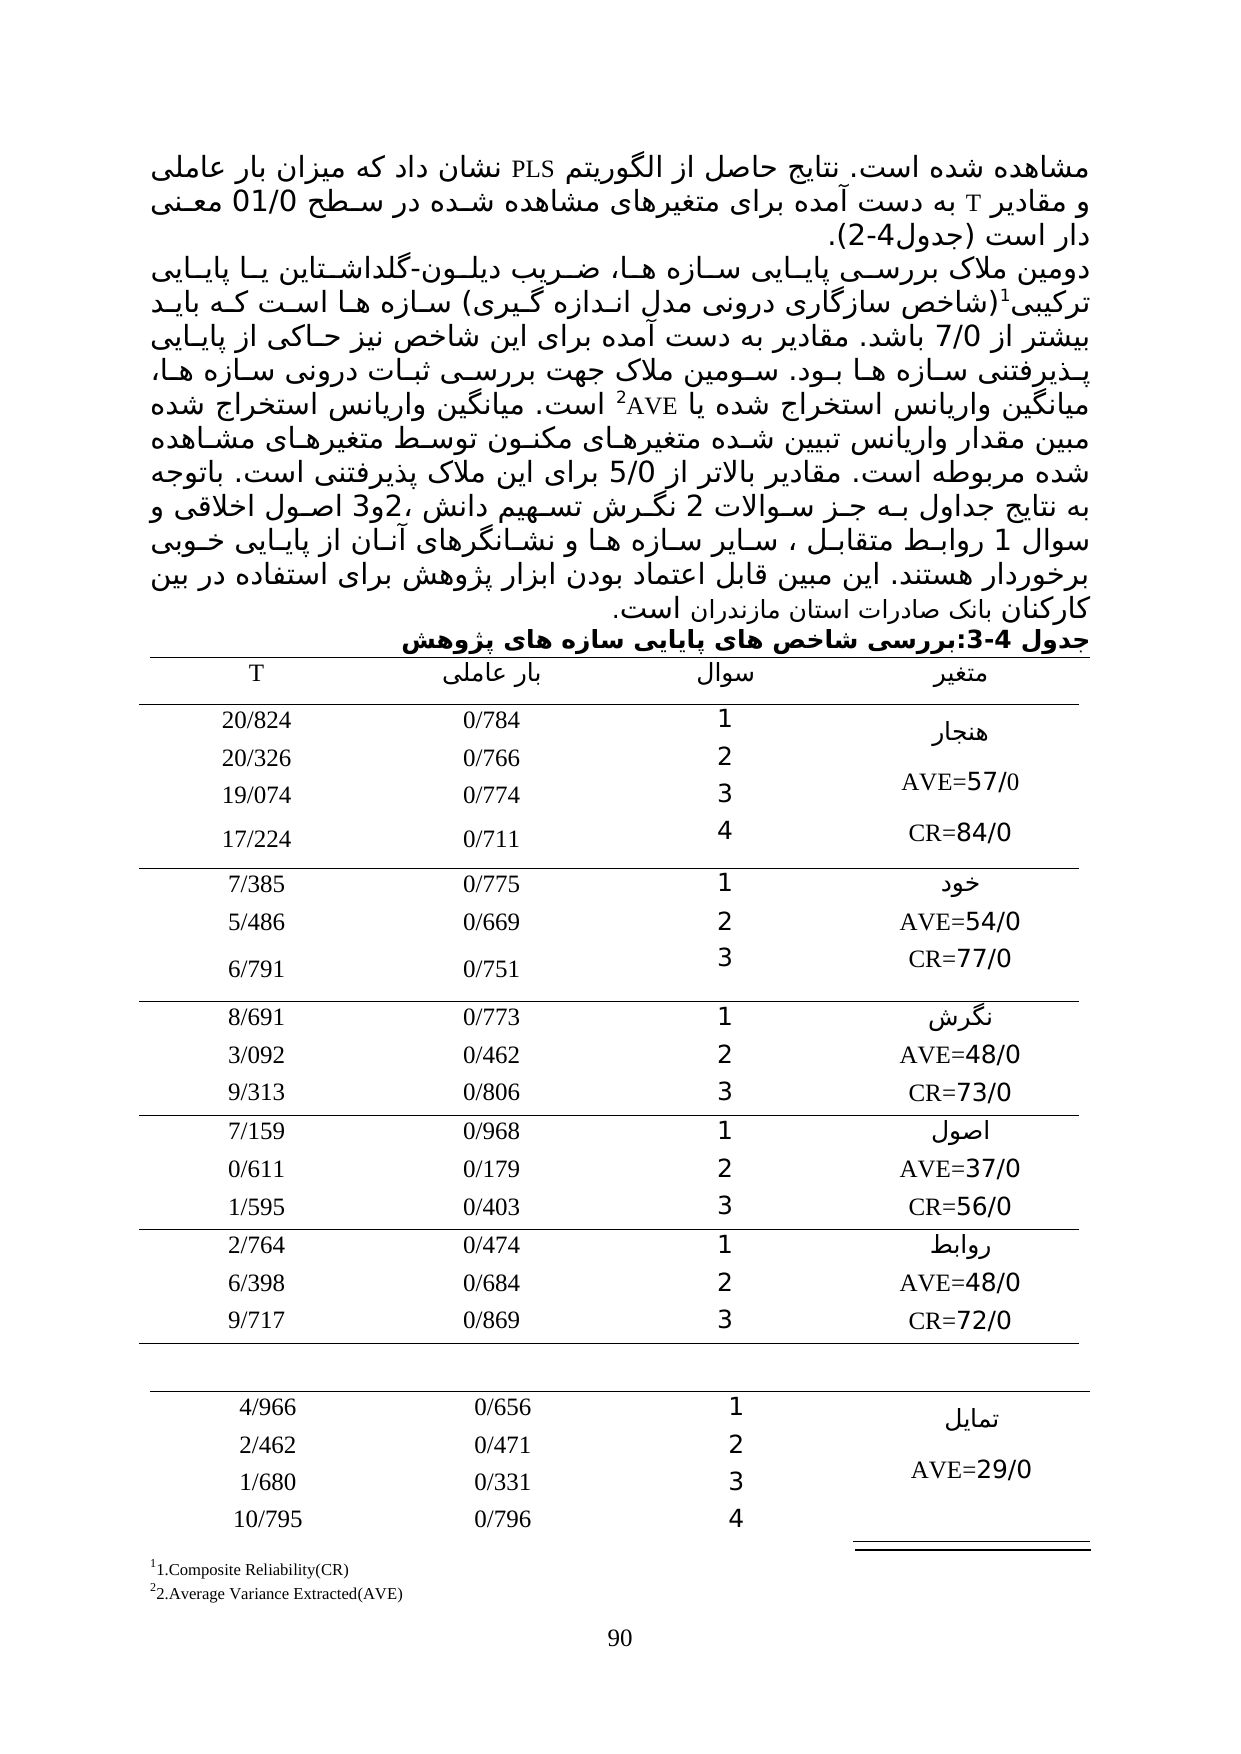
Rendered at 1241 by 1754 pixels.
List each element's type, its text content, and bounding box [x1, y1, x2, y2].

table_cell 0/179 [374, 1153, 608, 1191]
table_cell 0/711 [374, 817, 608, 868]
table_cell 7/159 [139, 1116, 374, 1153]
table_cell 0/796 [385, 1504, 620, 1541]
table_cell 0/751 [374, 944, 608, 1001]
table_cell 1 [609, 1230, 842, 1267]
table_cell 3 [620, 1467, 853, 1504]
table_cell 10/795 [150, 1504, 385, 1541]
table_cell نگرش 48/0=AVE 73/0=CR [842, 1002, 1079, 1115]
table_cell 3 [609, 1305, 842, 1343]
table_header بار عاملی [374, 658, 608, 703]
table_cell 2/462 [150, 1429, 385, 1467]
table_header 4/966 [150, 1392, 385, 1429]
table_cell 1/595 [139, 1191, 374, 1229]
table_cell 3 [609, 944, 842, 1001]
table_header 1 [620, 1392, 853, 1429]
table_header متغیر [842, 658, 1079, 703]
table_cell 3/092 [139, 1039, 374, 1077]
table_cell 20/824 [139, 705, 374, 742]
table_cell 0/474 [374, 1230, 608, 1267]
table_cell 6/398 [139, 1267, 374, 1305]
table_cell 3 [609, 780, 842, 817]
table_cell 20/326 [139, 742, 374, 779]
table_cell 1/680 [150, 1467, 385, 1504]
table_cell 0/766 [374, 742, 608, 779]
table_header سوال [609, 658, 842, 703]
table_cell 0/331 [385, 1467, 620, 1504]
table_cell 6/791 [139, 944, 374, 1001]
table_cell 0/968 [374, 1116, 608, 1153]
table_cell روابط 48/0=AVE 72/0=CR [842, 1230, 1079, 1343]
table_cell اصول 37/0=AVE 56/0=CR [842, 1116, 1079, 1229]
text دومین ملاک بررسی پایایی سازه ها، ضریب دیلون-گلداشتاین یا پایایی ترکیبی(شاخص سازگاری درونی مدل اندازه گیری) سازه ها است که باید بیشتر از 7/0 باشد. مقادیر به دست آمده برای این شاخص نیز حاکی از پایایی پذیرفتنی سازه ها بود. سومین ملاک جهت بررسی ثبات درونی سازه ها، میانگین واریانس استخراج شده یا AVE است. میانگین واریانس استخراج شده مبین مقدار واریانس تبیین شده متغیرهای مکنون توسط متغیرهای مشاهده شده مربوطه است. مقادیر بالاتر از 5/0 برای این ملاک پذیرفتنی است. باتوجه به نتایج جداول به جز سوالات 2 نگرش تسهیم دانش ،2و3 اصول اخلاقی و سوال 1 روابط متقابل ، سایر سازه ها و نشانگرهای آنان از پایایی خوبی برخوردار هستند. این مبین قابل اعتماد بودن ابزار پژوهش برای استفاده در بین کارکنان بانک صادرات استان مازندران است. [150, 252, 1090, 625]
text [150, 150, 1090, 252]
table_header 0/656 [385, 1392, 620, 1429]
table_cell 2 [609, 1267, 842, 1305]
table_cell 0/775 [374, 869, 608, 906]
table_cell 0/462 [374, 1039, 608, 1077]
table_cell 9/717 [139, 1305, 374, 1343]
table_cell 0/669 [374, 906, 608, 944]
table_cell 2 [620, 1429, 853, 1467]
table_cell 2 [609, 1153, 842, 1191]
table_cell 0/471 [385, 1429, 620, 1467]
table_cell 0/774 [374, 780, 608, 817]
table_cell هنجار 57/0=AVE 84/0=CR [842, 705, 1079, 868]
table_cell 19/074 [139, 780, 374, 817]
table_cell خود 54/0=AVE 77/0=CR [842, 869, 1079, 1001]
table_cell 8/691 [139, 1002, 374, 1039]
table_cell 0/773 [374, 1002, 608, 1039]
table_cell 0/403 [374, 1191, 608, 1229]
table_cell 2 [609, 742, 842, 779]
table_cell 4 [620, 1504, 853, 1541]
table_cell 0/684 [374, 1267, 608, 1305]
table_cell 7/385 [139, 869, 374, 906]
table_cell 0/784 [374, 705, 608, 742]
table_cell 4 [609, 817, 842, 868]
table_cell 3 [609, 1077, 842, 1115]
table_header T [139, 658, 374, 703]
table_cell 0/611 [139, 1153, 374, 1191]
table_cell 2 [609, 1039, 842, 1077]
table_cell 1 [609, 1116, 842, 1153]
text جدول 4-3:بررسی شاخص های پایایی سازه های پژوهش [150, 625, 1090, 657]
table_cell 0/806 [374, 1077, 608, 1115]
table_cell 1 [609, 1002, 842, 1039]
table_cell 3 [609, 1191, 842, 1229]
table_header تمایل 29/0=AVE 64/0=CR [853, 1392, 1090, 1541]
table_cell 5/486 [139, 906, 374, 944]
table_cell 17/224 [139, 817, 374, 868]
table_cell 2/764 [139, 1230, 374, 1267]
table_cell 1 [609, 705, 842, 742]
table_cell 1 [609, 869, 842, 906]
table_cell 9/313 [139, 1077, 374, 1115]
table_cell 0/869 [374, 1305, 608, 1343]
table_cell 2 [609, 906, 842, 944]
